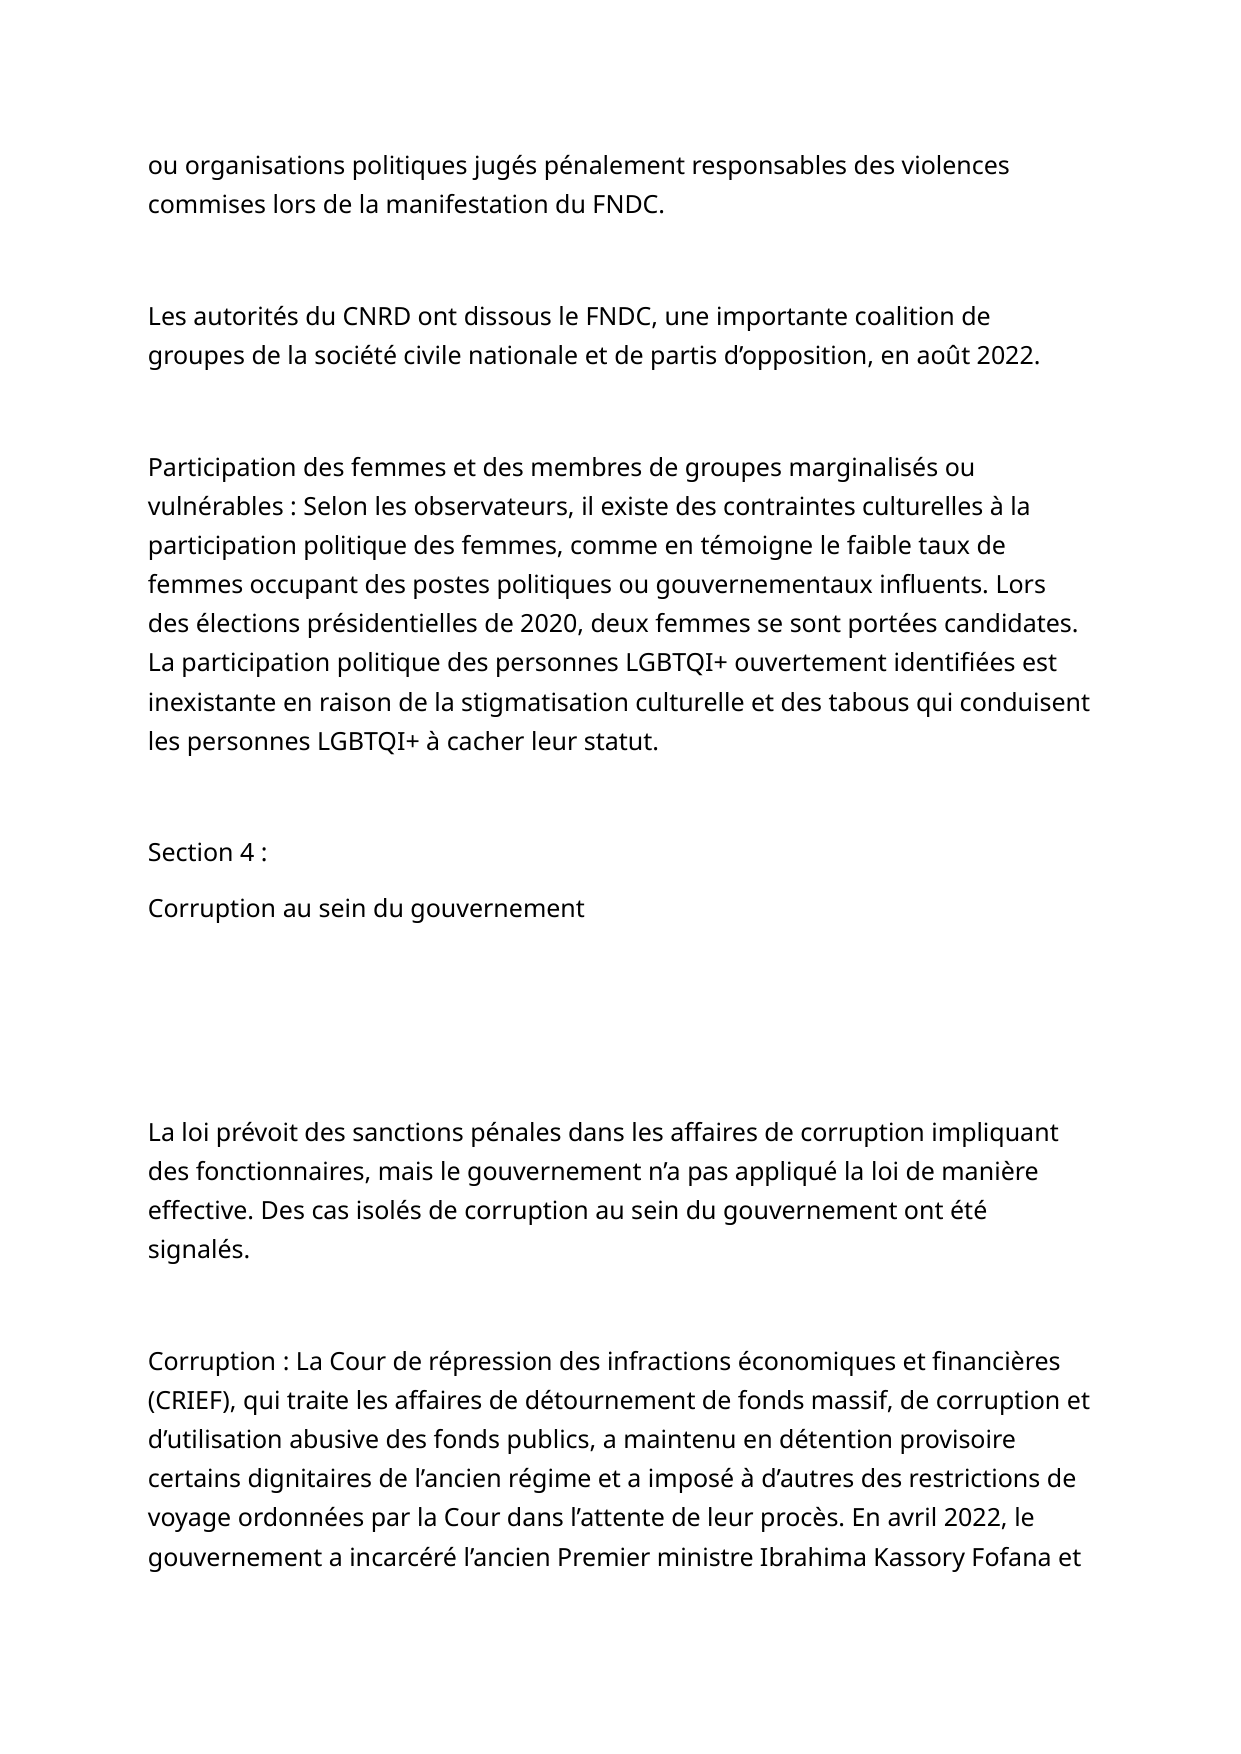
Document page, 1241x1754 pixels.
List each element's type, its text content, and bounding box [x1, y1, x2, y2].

text Participation des femmes et des membres de groupes marginalisés ou vulnérables : Selon les observateurs, il existe des contraintes culturelles à la participation politique des femmes, comme en témoigne le faible taux de femmes occupant des postes politiques ou gouvernementaux influents. Lors des élections présidentielles de 2020, deux femmes se sont portées candidates. La participation politique des personnes LGBTQI+ ouvertement identifiées est inexistante en raison de la stigmatisation culturelle et des tabous qui conduisent les personnes LGBTQI+ à cacher leur statut. [148, 449, 1093, 757]
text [148, 148, 1093, 221]
text Les autorités du CNRD ont dissous le FNDC, une importante coalition de groupes de la société civile nationale et de partis d’opposition, en août 2022. [148, 298, 1093, 372]
text Corruption au sein du gouvernement [148, 891, 1093, 925]
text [148, 1343, 1093, 1573]
text La loi prévoit des sanctions pénales dans les affaires de corruption impliquant des fonctionnaires, mais le gouvernement n’a pas appliqué la loi de manière effective. Des cas isolés de corruption au sein du gouvernement ont été signalés. [148, 1114, 1093, 1266]
text Section 4 : [148, 835, 1093, 869]
